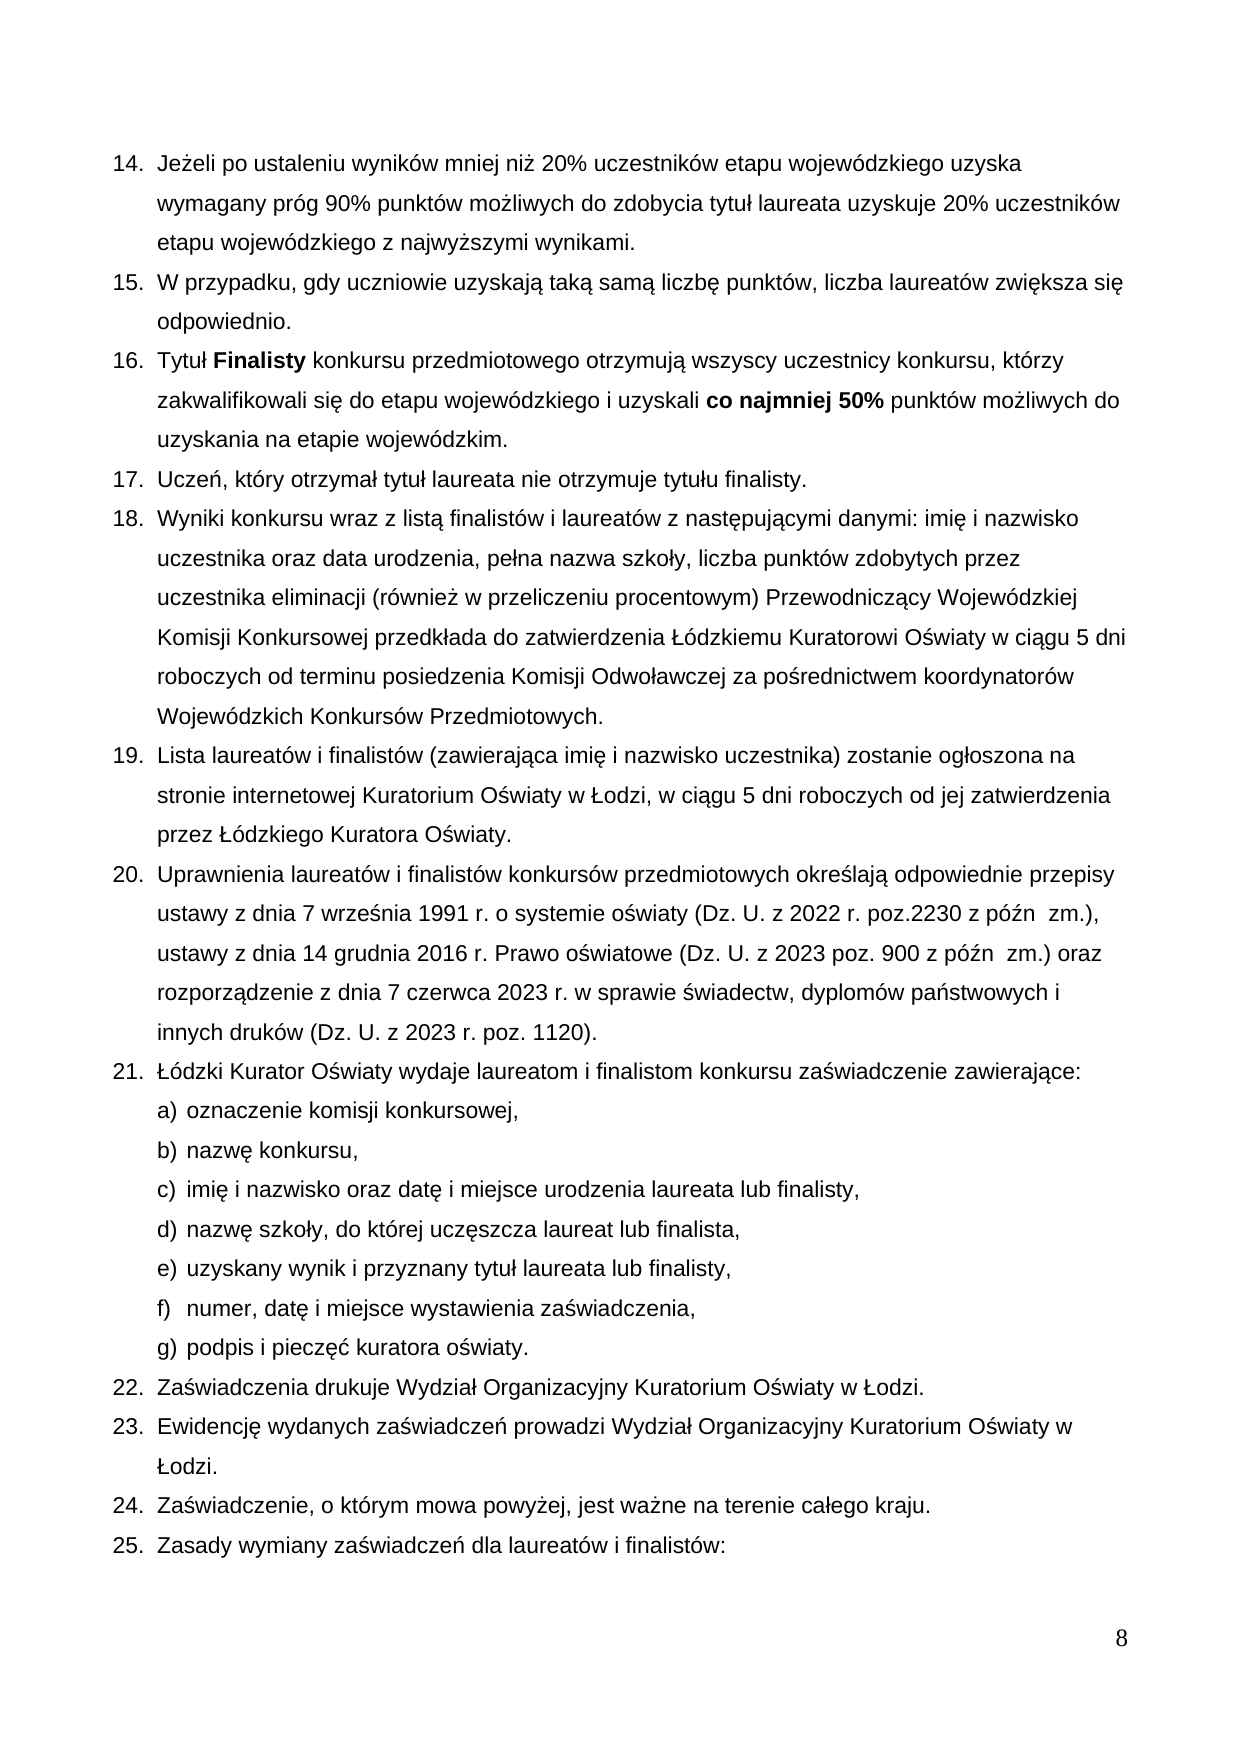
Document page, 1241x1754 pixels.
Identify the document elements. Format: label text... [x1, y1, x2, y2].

list imię i nazwisko oraz datę i miejsce urodzenia laureata lub finalisty, [157, 1176, 1128, 1203]
list Ewidencję wydanych zaświadczeń prowadzi Wydział Organizacyjny Kuratorium Oświaty w Łodzi. [112, 1413, 1128, 1479]
list oznaczenie komisji konkursowej, [157, 1097, 1128, 1124]
list Zaświadczenia drukuje Wydział Organizacyjny Kuratorium Oświaty w Łodzi. [112, 1374, 1128, 1400]
list nazwę konkursu, [157, 1137, 1128, 1163]
list uzyskany wynik i przyznany tytuł laureata lub finalisty, [157, 1255, 1128, 1282]
list Lista laureatów i finalistów (zawierająca imię i nazwisko uczestnika) zostanie ogłoszona na stronie internetowej Kuratorium Oświaty w Łodzi, w ciągu 5 dni roboczych od jej zatwierdzenia przez Łódzkiego Kuratora Oświaty. [112, 742, 1128, 847]
list Jeżeli po ustaleniu wyników mniej niż 20% uczestników etapu wojewódzkiego uzyska wymagany próg 90% punktów możliwych do zdobycia tytuł laureata uzyskuje 20% uczestników etapu wojewódzkiego z najwyższymi wynikami. [112, 150, 1128, 255]
list podpis i pieczęć kuratora oświaty. [157, 1334, 1128, 1361]
list Łódzki Kurator Oświaty wydaje laureatom i finalistom konkursu zaświadczenie zawierające: [112, 1058, 1128, 1084]
list numer, datę i miejsce wystawienia zaświadczenia, [157, 1295, 1128, 1321]
list Zasady wymiany zaświadczeń dla laureatów i finalistów: [112, 1532, 1128, 1558]
list Wyniki konkursu wraz z listą finalistów i laureatów z następującymi danymi: imię i nazwisko uczestnika oraz data urodzenia, pełna nazwa szkoły, liczba punktów zdobytych przez uczestnika eliminacji (również w przeliczeniu procentowym) Przewodniczący Wojewódzkiej Komisji Konkursowej przedkłada do zatwierdzenia Łódzkiemu Kuratorowi Oświaty w ciągu 5 dni roboczych od terminu posiedzenia Komisji Odwoławczej za pośrednictwem koordynatorów Wojewódzkich Konkursów Przedmiotowych. [112, 505, 1128, 729]
list Zaświadczenie, o którym mowa powyżej, jest ważne na terenie całego kraju. [112, 1492, 1128, 1519]
list nazwę szkoły, do której uczęszcza laureat lub finalista, [157, 1216, 1128, 1242]
list Uczeń, który otrzymał tytuł laureata nie otrzymuje tytułu finalisty. [112, 466, 1128, 492]
list Uprawnienia laureatów i finalistów konkursów przedmiotowych określają odpowiednie przepisy ustawy z dnia 7 września 1991 r. o systemie oświaty (Dz. U. z 2022 r. poz.2230 z późn zm.), ustawy z dnia 14 grudnia 2016 r. Prawo oświatowe (Dz. U. z 2023 poz. 900 z późn zm.) oraz rozporządzenie z dnia 7 czerwca 2023 r. w sprawie świadectw, dyplomów państwowych i innych druków (Dz. U. z 2023 r. poz. 1120). [112, 861, 1128, 1045]
list Tytuł Finalisty konkursu przedmiotowego otrzymują wszyscy uczestnicy konkursu, którzy zakwalifikowali się do etapu wojewódzkiego i uzyskali co najmniej 50% punktów możliwych do uzyskania na etapie wojewódzkim. [112, 347, 1128, 453]
list W przypadku, gdy uczniowie uzyskają taką samą liczbę punktów, liczba laureatów zwiększa się odpowiednio. [112, 268, 1128, 334]
